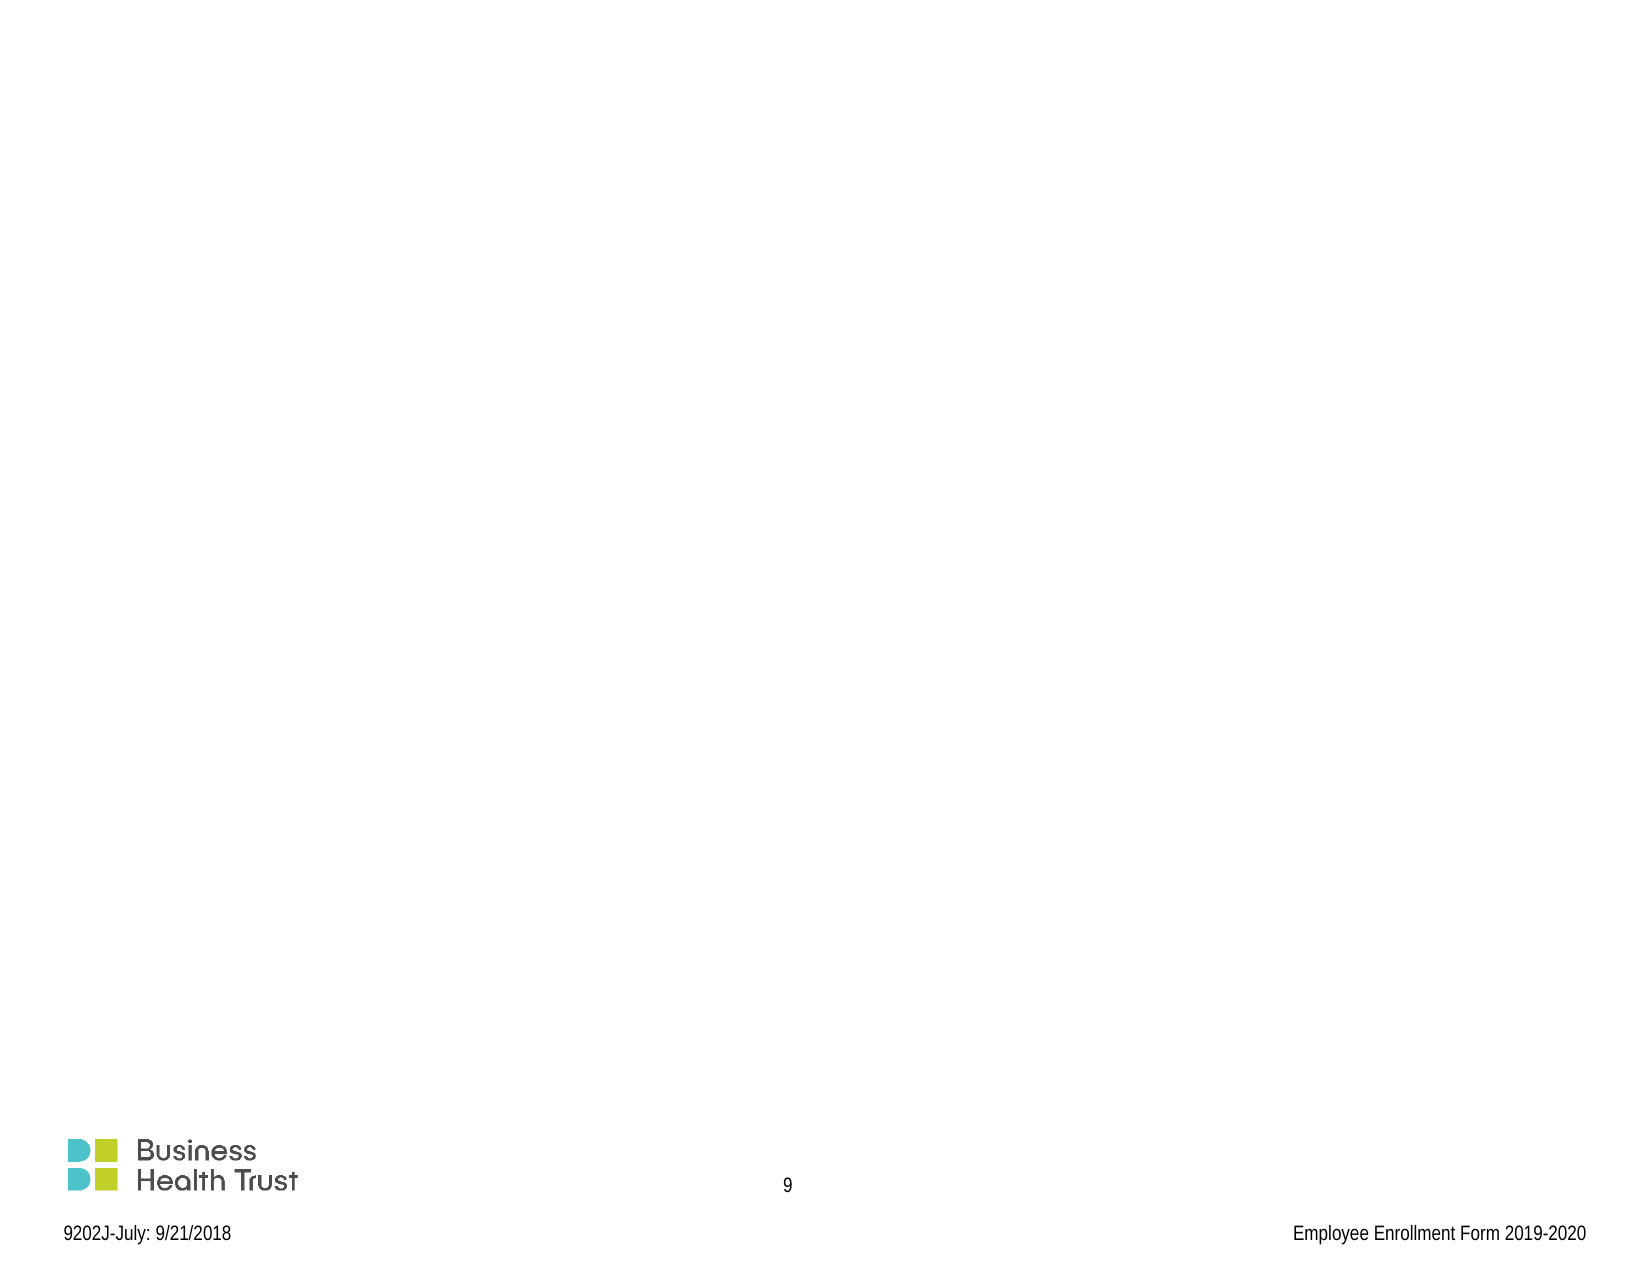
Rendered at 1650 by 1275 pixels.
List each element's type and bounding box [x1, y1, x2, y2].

picture [68, 1139, 317, 1193]
